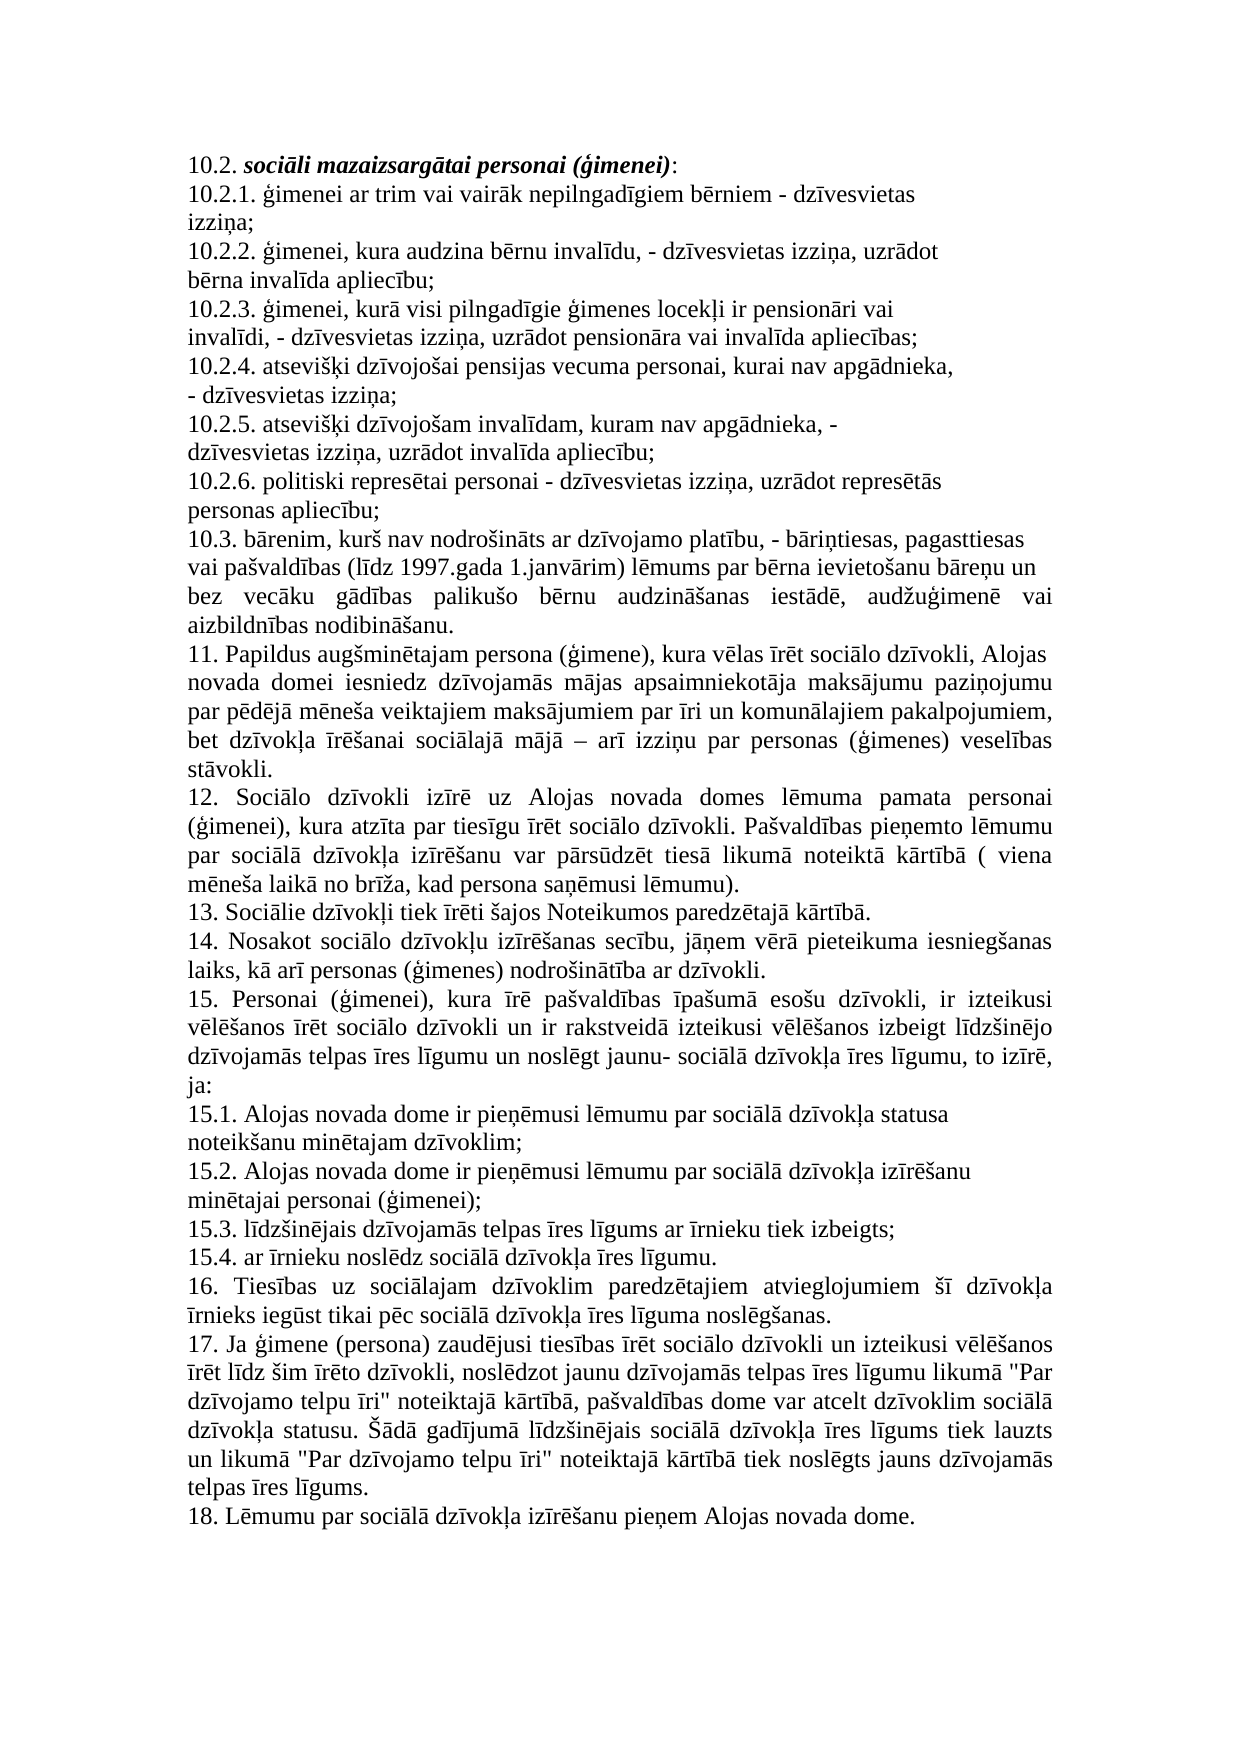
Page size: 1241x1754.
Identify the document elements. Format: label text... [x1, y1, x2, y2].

text 10.2.2. ģimenei, kura audzina bērnu invalīdu, - dzīvesvietas izziņa, uzrādot [187, 236, 1053, 265]
text 15. Personai (ģimenei), kura īrē pašvaldības īpašumā esošu dzīvokli, ir izteikusi vēlēšanos īrēt sociālo dzīvokli un ir rakstveidā izteikusi vēlēšanos izbeigt līdzšinējo dzīvojamās telpas īres līgumu un noslēgt jaunu- sociālā dzīvokļa īres līgumu, to izīrē, ja: [187, 984, 1053, 1099]
text 15.1. Alojas novada dome ir pieņēmusi lēmumu par sociālā dzīvokļa statusa [187, 1099, 1053, 1127]
text 10.2. sociāli mazaizsargātai personai (ģimenei): [187, 150, 1053, 179]
text personas apliecību; [187, 495, 1053, 524]
text invalīdi, - dzīvesvietas izziņa, uzrādot pensionāra vai invalīda apliecības; [187, 322, 1053, 351]
text 10.2.3. ģimenei, kurā visi pilngadīgie ģimenes locekļi ir pensionāri vai [187, 294, 1053, 322]
text 17. Ja ģimene (persona) zaudējusi tiesības īrēt sociālo dzīvokli un izteikusi vēlēšanos īrēt līdz šim īrēto dzīvokli, noslēdzot jaunu dzīvojamās telpas īres līgumu likumā "Par dzīvojamo telpu īri" noteiktajā kārtībā, pašvaldības dome var atcelt dzīvoklim sociālā dzīvokļa statusu. Šādā gadījumā līdzšinējais sociālā dzīvokļa īres līgums tiek lauzts un likumā "Par dzīvojamo telpu īri" noteiktajā kārtībā tiek noslēgts jauns dzīvojamās telpas īres līgums. [187, 1329, 1053, 1501]
text 12. Sociālo dzīvokli izīrē uz Alojas novada domes lēmuma pamata personai (ģimenei), kura atzīta par tiesīgu īrēt sociālo dzīvokli. Pašvaldības pieņemto lēmumu par sociālā dzīvokļa izīrēšanu var pārsūdzēt tiesā likumā noteiktā kārtībā ( viena mēneša laikā no brīža, kad persona saņēmusi lēmumu). [187, 782, 1053, 897]
text 15.4. ar īrnieku noslēdz sociālā dzīvokļa īres līgumu. [187, 1242, 1053, 1271]
text 10.2.6. politiski represētai personai - dzīvesvietas izziņa, uzrādot represētās [187, 466, 1053, 495]
text noteikšanu minētajam dzīvoklim; [187, 1127, 1053, 1156]
text 10.2.4. atsevišķi dzīvojošai pensijas vecuma personai, kurai nav apgādnieka, [187, 351, 1053, 380]
text 14. Nosakot sociālo dzīvokļu izīrēšanas secību, jāņem vērā pieteikuma iesniegšanas laiks, kā arī personas (ģimenes) nodrošinātība ar dzīvokli. [187, 926, 1053, 984]
text 13. Sociālie dzīvokļi tiek īrēti šajos Noteikumos paredzētajā kārtībā. [187, 897, 1053, 926]
text bērna invalīda apliecību; [187, 265, 1053, 294]
text 16. Tiesības uz sociālajam dzīvoklim paredzētajiem atvieglojumiem šī dzīvokļa īrnieks iegūst tikai pēc sociālā dzīvokļa īres līguma noslēgšanas. [187, 1271, 1053, 1329]
text minētajai personai (ģimenei); [187, 1185, 1053, 1214]
text izziņa; [187, 207, 1053, 236]
text - dzīvesvietas izziņa; [187, 380, 1053, 409]
text 18. Lēmumu par sociālā dzīvokļa izīrēšanu pieņem Alojas novada dome. [187, 1501, 1053, 1530]
text 10.2.5. atsevišķi dzīvojošam invalīdam, kuram nav apgādnieka, - [187, 409, 1053, 437]
text dzīvesvietas izziņa, uzrādot invalīda apliecību; [187, 437, 1053, 466]
text novada domei iesniedz dzīvojamās mājas apsaimniekotāja maksājumu paziņojumu par pēdējā mēneša veiktajiem maksājumiem par īri un komunālajiem pakalpojumiem, bet dzīvokļa īrēšanai sociālajā mājā – arī izziņu par personas (ģimenes) veselības stāvokli. [187, 667, 1053, 782]
text 10.2.1. ģimenei ar trim vai vairāk nepilngadīgiem bērniem - dzīvesvietas [187, 179, 1053, 207]
text 15.3. līdzšinējais dzīvojamās telpas īres līgums ar īrnieku tiek izbeigts; [187, 1214, 1053, 1242]
text bez vecāku gādības palikušo bērnu audzināšanas iestādē, audžuģimenē vai aizbildnības nodibināšanu. [187, 581, 1053, 639]
text 15.2. Alojas novada dome ir pieņēmusi lēmumu par sociālā dzīvokļa izīrēšanu [187, 1156, 1053, 1185]
text vai pašvaldības (līdz 1997.gada 1.janvārim) lēmums par bērna ievietošanu bāreņu un [187, 552, 1053, 581]
text 10.3. bārenim, kurš nav nodrošināts ar dzīvojamo platību, - bāriņtiesas, pagasttiesas [187, 524, 1053, 552]
text 11. Papildus augšminētajam persona (ģimene), kura vēlas īrēt sociālo dzīvokli, Alojas [187, 639, 1053, 667]
